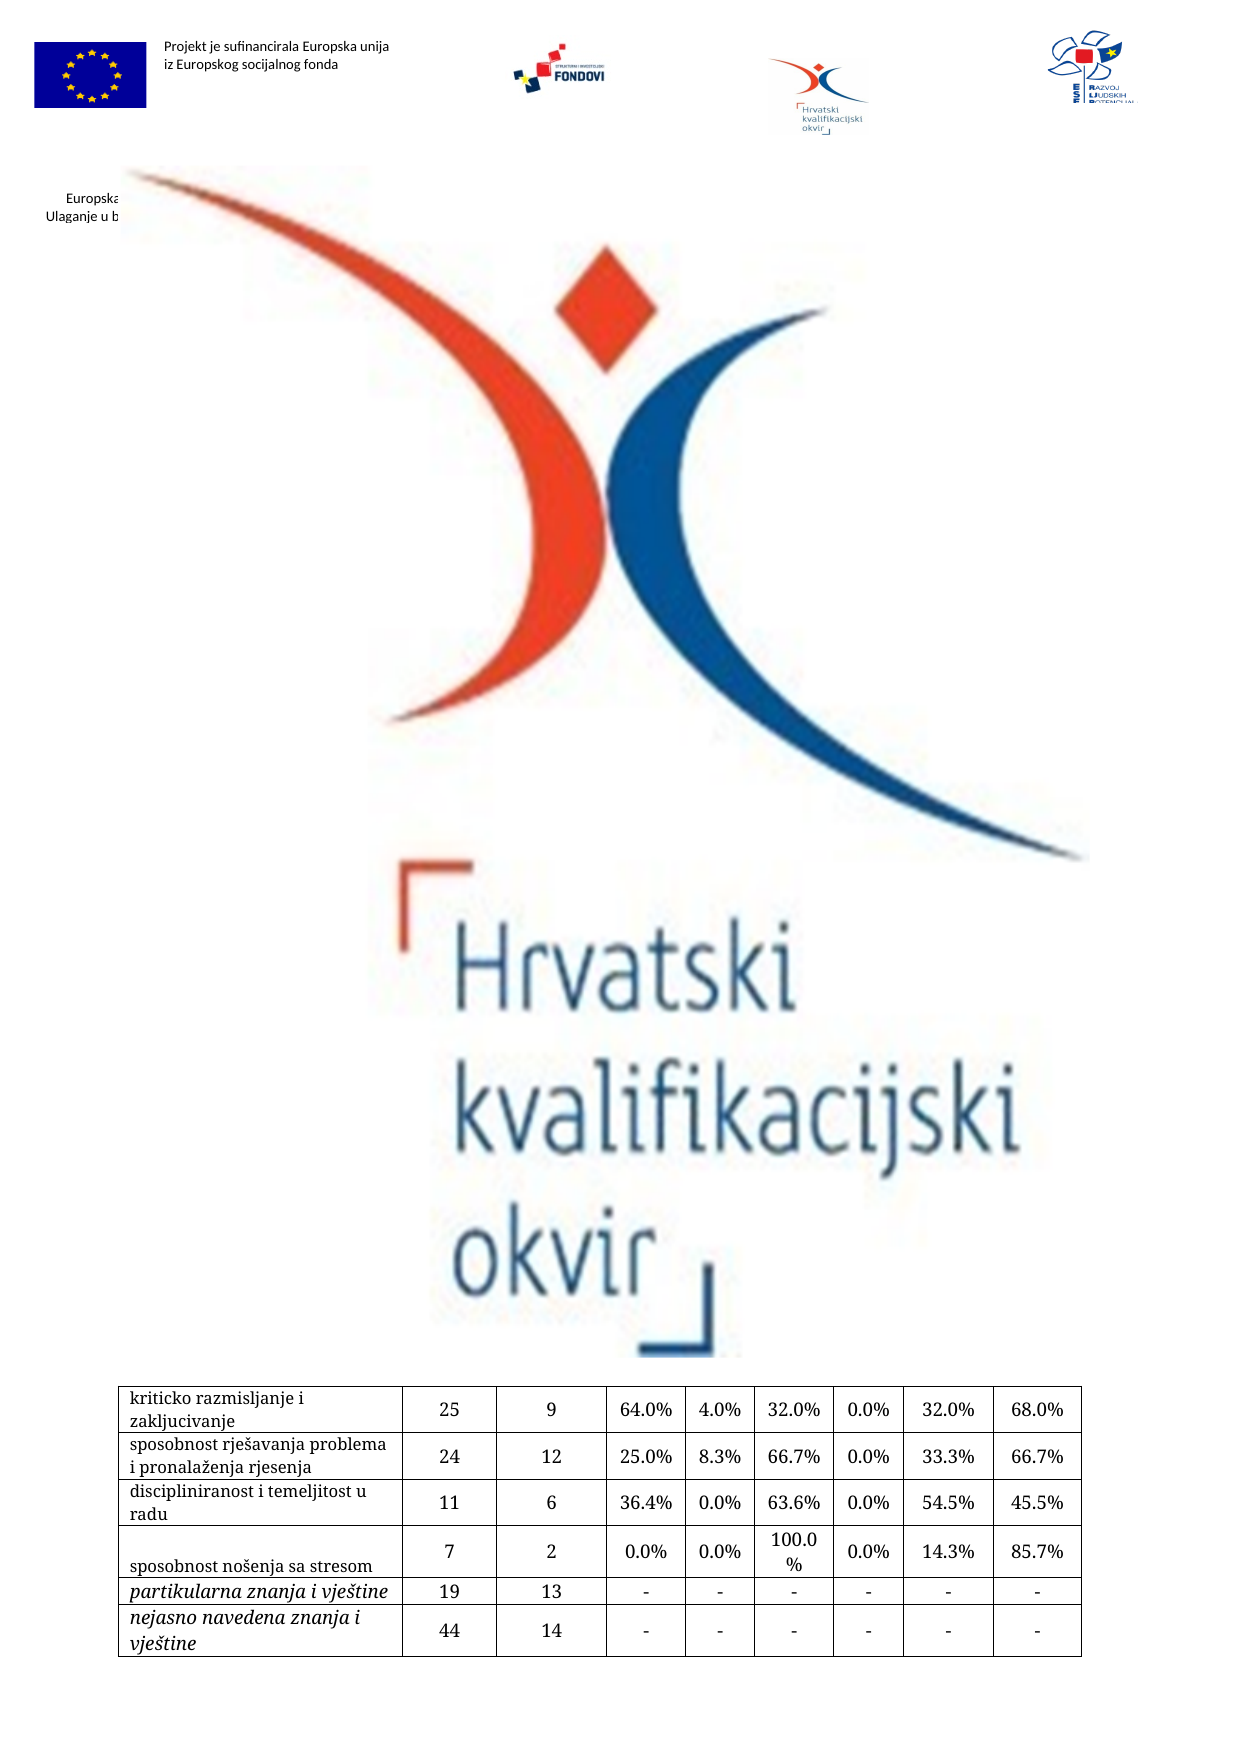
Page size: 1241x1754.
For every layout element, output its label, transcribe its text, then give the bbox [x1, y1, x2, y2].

table_cell - [994, 1605, 1081, 1656]
table_cell 100.0% [755, 1526, 833, 1577]
table_cell 11 [403, 1480, 496, 1525]
table_cell - [755, 1605, 833, 1656]
table_cell 7 [403, 1526, 496, 1577]
picture [1046, 30, 1138, 102]
table_cell 54.5% [904, 1480, 993, 1525]
table_cell 8.3% [686, 1433, 754, 1478]
table_cell sposobnost rješavanja problema i pronalaženja rjesenja [119, 1433, 402, 1478]
picture [767, 58, 869, 135]
table_cell - [686, 1578, 754, 1603]
table_cell 12 [497, 1433, 606, 1478]
picture [118, 163, 1093, 1361]
table_cell 32.0% [904, 1387, 993, 1432]
table_cell - [607, 1605, 685, 1656]
table_cell 6 [497, 1480, 606, 1525]
picture [503, 35, 612, 105]
table_cell 45.5% [994, 1480, 1081, 1525]
table_cell 63.6% [755, 1480, 833, 1525]
table_cell - [686, 1605, 754, 1656]
table_cell 36.4% [607, 1480, 685, 1525]
table_cell 14 [497, 1605, 606, 1656]
table_cell - [755, 1578, 833, 1603]
table_cell 0.0% [834, 1526, 903, 1577]
table_cell 0.0% [607, 1526, 685, 1577]
table_cell 19 [403, 1578, 496, 1603]
table_cell - [904, 1605, 993, 1656]
table_cell 0.0% [834, 1480, 903, 1525]
table_cell 0.0% [834, 1433, 903, 1478]
table_cell 44 [403, 1605, 496, 1656]
table_cell discipliniranost i temeljitost u radu [119, 1480, 402, 1525]
table_cell 33.3% [904, 1433, 993, 1478]
table_cell kriticko razmisljanje i zakljucivanje [119, 1387, 402, 1432]
table_cell - [607, 1578, 685, 1603]
table_cell 85.7% [994, 1526, 1081, 1577]
table_cell 32.0% [755, 1387, 833, 1432]
table_cell 66.7% [994, 1433, 1081, 1478]
table_cell - [994, 1578, 1081, 1603]
table_cell 9 [497, 1387, 606, 1432]
table_cell - [834, 1605, 903, 1656]
table_cell 25.0% [607, 1433, 685, 1478]
picture [34, 42, 147, 108]
table_cell 68.0% [994, 1387, 1081, 1432]
table_cell 13 [497, 1578, 606, 1603]
table_cell nejasno navedena znanja i vještine [119, 1605, 402, 1656]
table_cell 0.0% [686, 1480, 754, 1525]
table_cell 2 [497, 1526, 606, 1577]
table_cell sposobnost nošenja sa stresom [119, 1526, 402, 1577]
table_cell - [834, 1578, 903, 1603]
table_cell 0.0% [834, 1387, 903, 1432]
table_cell 4.0% [686, 1387, 754, 1432]
table_cell - [904, 1578, 993, 1603]
table_cell 24 [403, 1433, 496, 1478]
table_cell 64.0% [607, 1387, 685, 1432]
table_cell partikularna znanja i vještine [119, 1578, 402, 1603]
table_cell 66.7% [755, 1433, 833, 1478]
table_cell 14.3% [904, 1526, 993, 1577]
table_cell 25 [403, 1387, 496, 1432]
table_cell 0.0% [686, 1526, 754, 1577]
